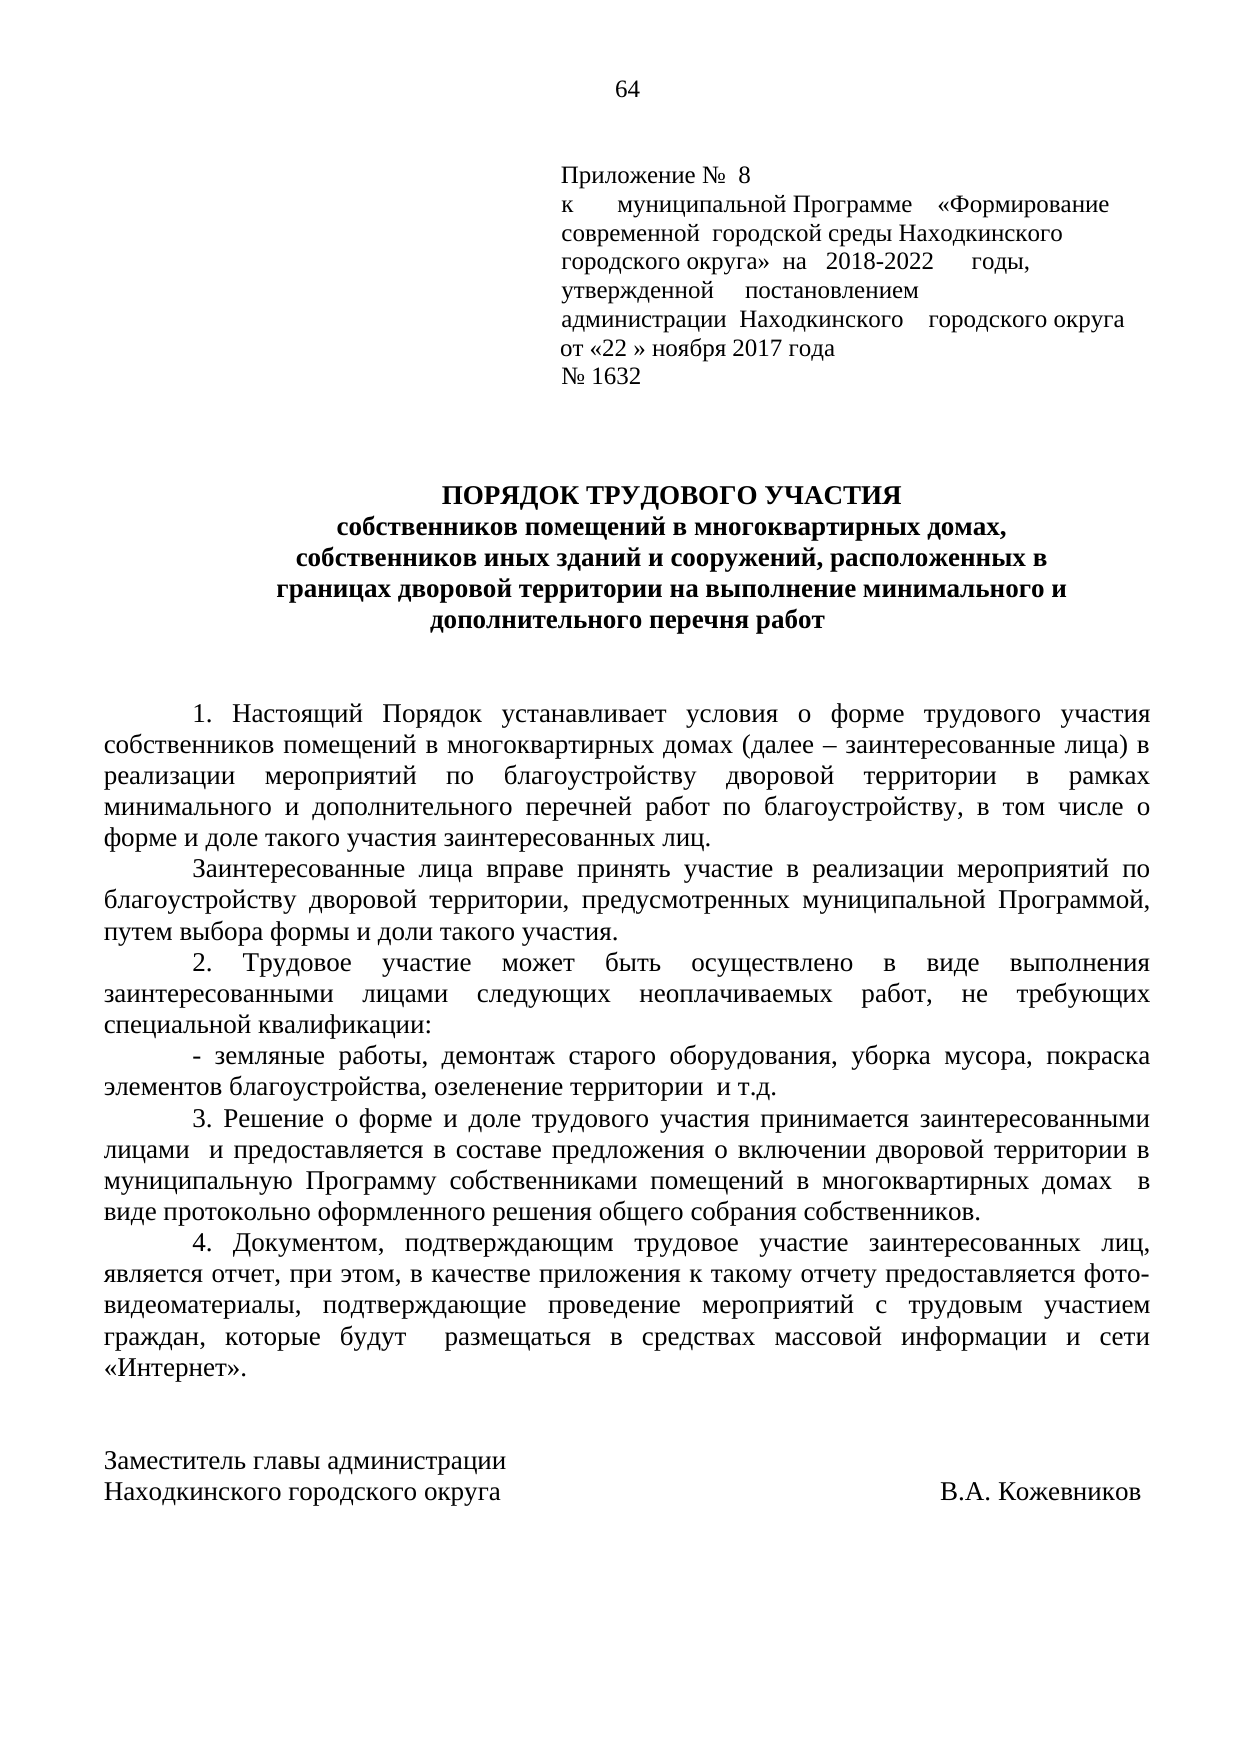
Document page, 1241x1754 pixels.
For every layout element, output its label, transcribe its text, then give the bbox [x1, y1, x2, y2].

text № 1632 [561, 361, 1152, 390]
text к муниципальной Программе «Формирование современной городской среды Находкинского городского округа» на 2018-2022 годы, утвержденной постановлением администрации Находкинского городского округа [561, 189, 1152, 333]
text собственников помещений в многоквартирных домах, [103, 510, 1152, 541]
text ПОРЯДОК ТРУДОВОГО УЧАСТИЯ [103, 479, 1152, 510]
text от «22 » ноября 2017 года [103, 333, 1152, 361]
text 1. Настоящий Порядок устанавливает условия о форме трудового участия собственников помещений в многоквартирных домах (далее – заинтересованные лица) в реализации мероприятий по благоустройству дворовой территории в рамках минимального и дополнительного перечней работ по благоустройству, в том числе о форме и доле такого участия заинтересованных лиц. [103, 697, 1152, 852]
text 3. Решение о форме и доле трудового участия принимается заинтересованными лицами и предоставляется в составе предложения о включении дворовой территории в муниципальную Программу собственниками помещений в многоквартирных домах в виде протокольно оформленного решения общего собрания собственников. [103, 1102, 1152, 1226]
text - земляные работы, демонтаж старого оборудования, уборка мусора, покраска элементов благоустройства, озеленение территории и т.д. [103, 1039, 1152, 1102]
text 4. Документом, подтверждающим трудовое участие заинтересованных лиц, является отчет, при этом, в качестве приложения к такому отчету предоставляется фото- видеоматериалы, подтверждающие проведение мероприятий с трудовым участием граждан, которые будут размещаться в средствах массовой информации и сети «Интернет». [103, 1226, 1152, 1382]
text Заинтересованные лица вправе принять участие в реализации мероприятий по благоустройству дворовой территории, предусмотренных муниципальной Программой, путем выбора формы и доли такого участия. [103, 852, 1152, 946]
text Находкинского городского округа В.А. Кожевников [103, 1475, 1152, 1507]
text границах дворовой территории на выполнение минимального и дополнительного перечня работ [103, 572, 1152, 634]
text 2. Трудовое участие может быть осуществлено в виде выполнения заинтересованными лицами следующих неоплачиваемых работ, не требующих специальной квалификации: [103, 946, 1152, 1039]
text собственников иных зданий и сооружений, расположенных в [103, 541, 1152, 572]
text Заместитель главы администрации [103, 1444, 1152, 1475]
text Приложение № 8 [103, 160, 1152, 189]
